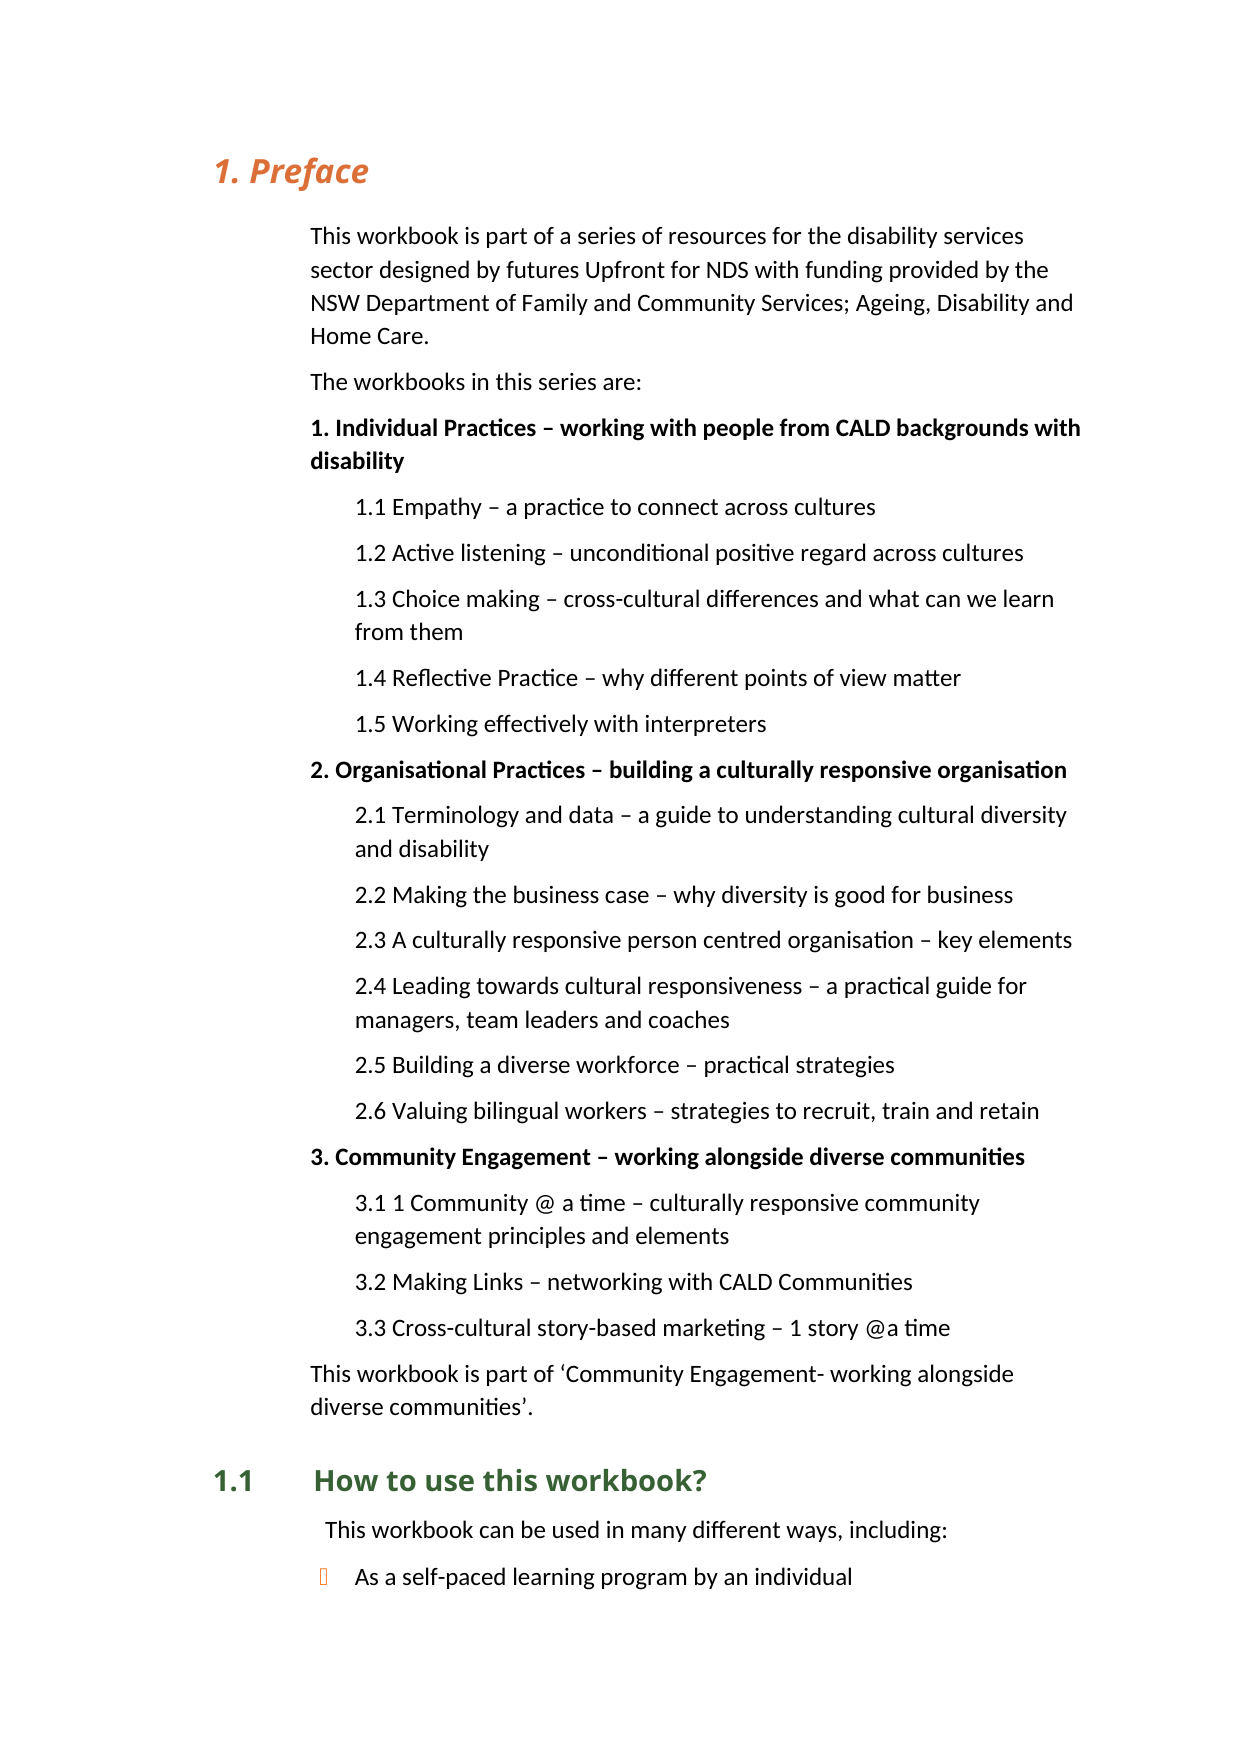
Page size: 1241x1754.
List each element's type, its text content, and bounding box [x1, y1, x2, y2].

text The workbooks in this series are: [310, 364, 1087, 397]
text 2. Organisational Practices – building a culturally responsive organisation [310, 751, 1087, 785]
text 2.6 Valuing bilingual workers – strategies to recruit, train and retain [354, 1093, 1087, 1126]
text 1.4 Reflective Practice – why different points of view matter [354, 660, 1087, 693]
text 2.4 Leading towards cultural responsiveness – a practical guide for managers, team leaders and coaches [354, 968, 1087, 1035]
text 3.2 Making Links – networking with CALD Communities [354, 1264, 1087, 1297]
text This workbook is part of ‘Community Engagement- working alongside diverse communities’. [310, 1356, 1087, 1422]
text 2.2 Making the business case – why diversity is good for business [354, 876, 1087, 910]
text 3.1 1 Community @ a time – culturally responsive community engagement principles and elements [354, 1185, 1087, 1251]
text This workbook is part of a series of resources for the disability services sector designed by futures Upfront for NDS with funding provided by the NSW Department of Family and Community Services; Ageing, Disability and Home Care. [310, 218, 1087, 351]
subtitle How to use this workbook? [213, 1460, 1087, 1499]
subtitle 1. Preface [213, 148, 1087, 193]
text 1. Individual Practices – working with people from CALD backgrounds with disability [310, 410, 1087, 476]
text 3.3 Cross-cultural story-based marketing – 1 story @a time [354, 1310, 1087, 1343]
text 2.3 A culturally responsive person centred organisation – key elements [354, 922, 1087, 956]
text 1.1 Empathy – a practice to connect across cultures [354, 489, 1087, 522]
text 1.5 Working effectively with interpreters [354, 706, 1087, 739]
text 2.5 Building a diverse workforce – practical strategies [354, 1047, 1087, 1081]
text 1.2 Active listening – unconditional positive regard across cultures [354, 535, 1087, 568]
text This workbook can be used in many different ways, including: [325, 1512, 1087, 1545]
text 3. Community Engagement – working alongside diverse communities [310, 1139, 1087, 1172]
text As a self-paced learning program by an individual [319, 1558, 1087, 1591]
text 2.1 Terminology and data – a guide to understanding cultural diversity and disability [354, 797, 1087, 864]
text 1.3 Choice making – cross-cultural differences and what can we learn from them [354, 581, 1087, 647]
